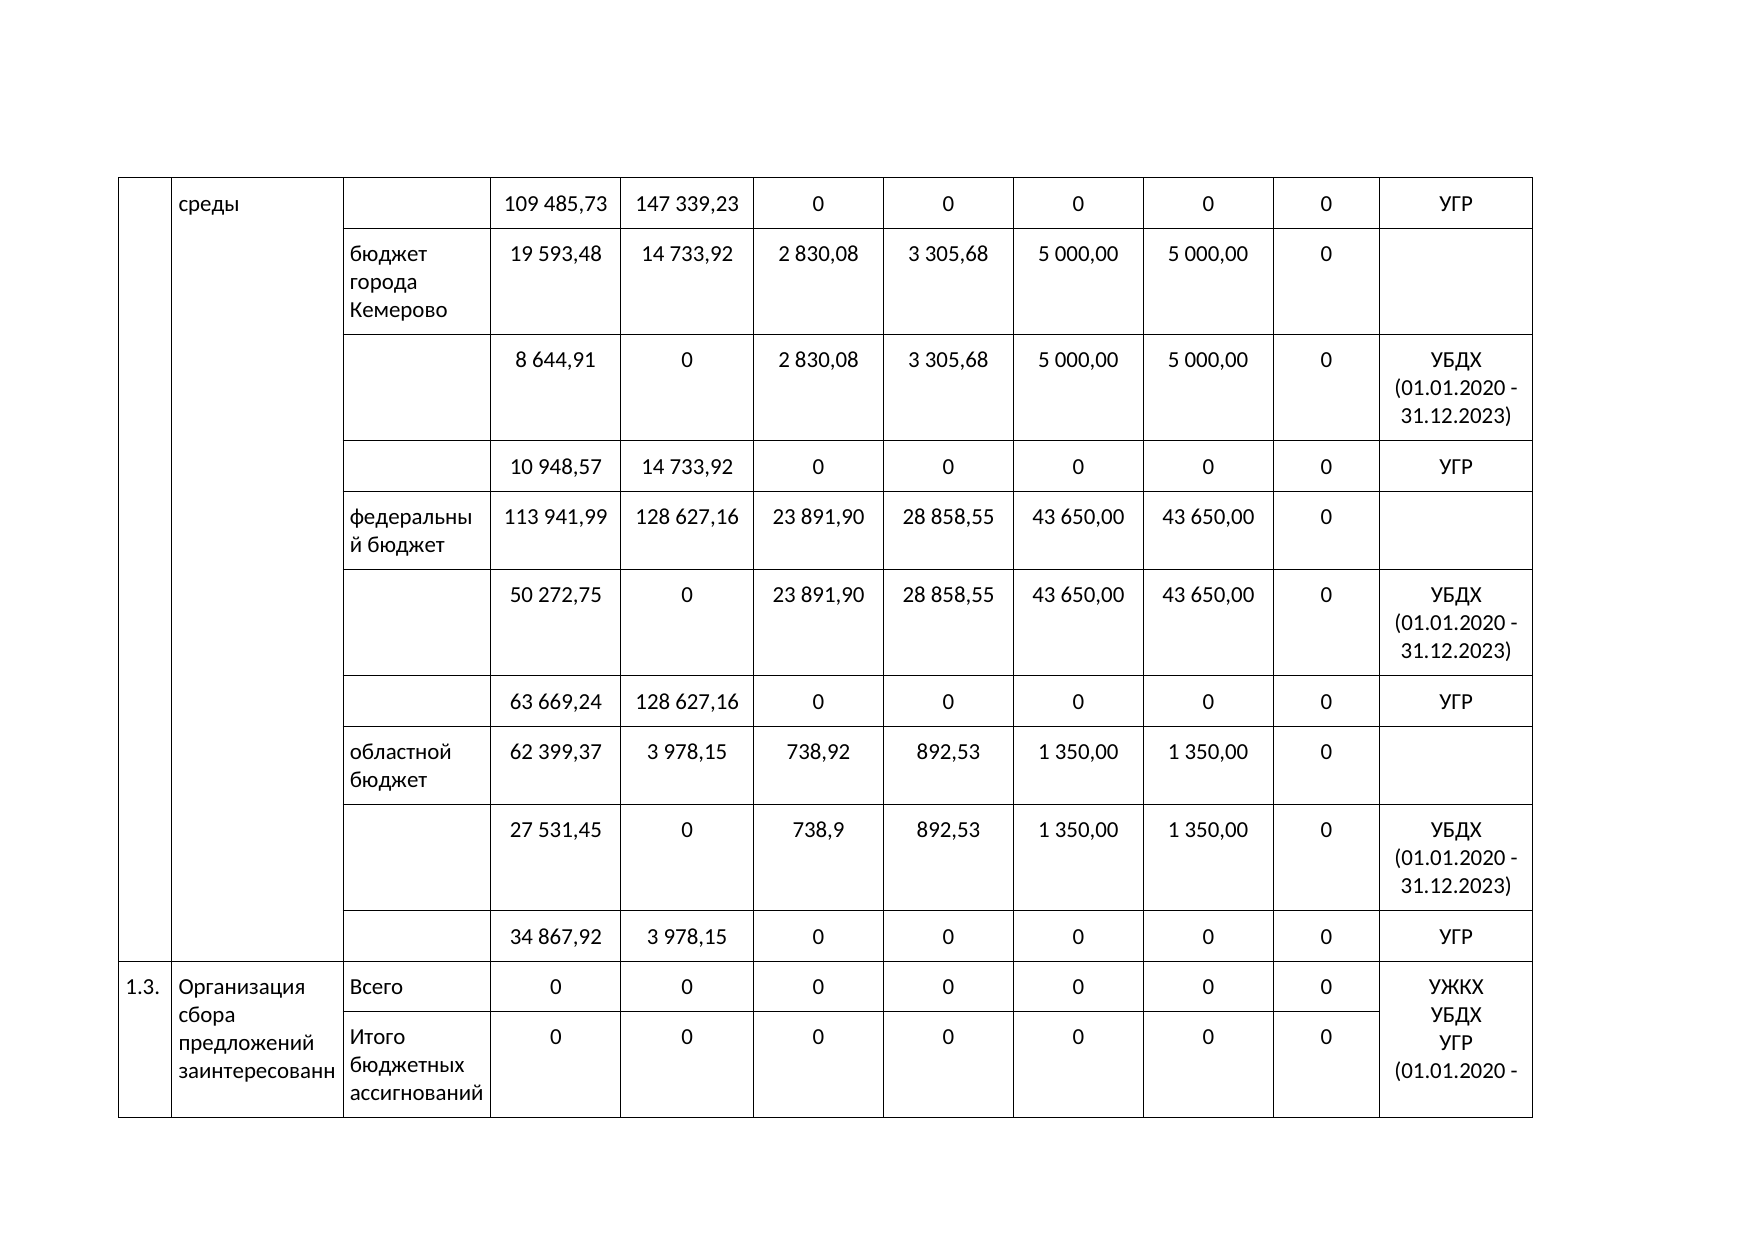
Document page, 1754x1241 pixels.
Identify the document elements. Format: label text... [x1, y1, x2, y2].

table_cell 109 485,73 [491, 178, 620, 227]
table_cell УБДХ (01.01.2020 - 31.12.2023) [1380, 570, 1532, 675]
table_cell 0 [491, 962, 620, 1011]
table_cell Итого бюджетных ассигнований [344, 1012, 490, 1117]
table_cell 0 [1014, 1012, 1143, 1117]
table_cell 0 [754, 1012, 883, 1117]
table_cell 0 [1274, 178, 1379, 227]
table_cell 0 [621, 335, 753, 440]
table_cell 0 [1144, 441, 1273, 491]
table_cell 147 339,23 [621, 178, 753, 227]
table_cell 2 830,08 [754, 335, 883, 440]
table_cell 10 948,57 [491, 441, 620, 491]
table_cell 0 [884, 441, 1013, 491]
table_cell 738,92 [754, 727, 883, 804]
table_cell 63 669,24 [491, 676, 620, 726]
table_cell 0 [1014, 676, 1143, 726]
table_cell УГР [1380, 441, 1532, 491]
table_cell 0 [621, 962, 753, 1011]
table_cell 0 [1274, 570, 1379, 675]
table_cell [344, 441, 490, 491]
table_cell 0 [1274, 911, 1379, 961]
table_cell 0 [754, 441, 883, 491]
table_cell 0 [1144, 962, 1273, 1011]
table_cell 892,53 [884, 805, 1013, 910]
table_cell 0 [1274, 962, 1379, 1011]
table_cell 0 [884, 676, 1013, 726]
table_cell [344, 335, 490, 440]
table_cell 0 [1014, 962, 1143, 1011]
table_cell 23 891,90 [754, 570, 883, 675]
table_cell 1 350,00 [1014, 727, 1143, 804]
table_cell [1380, 727, 1532, 804]
table_cell 5 000,00 [1144, 335, 1273, 440]
table_cell 0 [621, 570, 753, 675]
table_cell 128 627,16 [621, 676, 753, 726]
table_cell 34 867,92 [491, 911, 620, 961]
table_cell 0 [1274, 335, 1379, 440]
table_cell 113 941,99 [491, 492, 620, 569]
table_cell 0 [1144, 178, 1273, 227]
table_cell 0 [754, 676, 883, 726]
table_cell [1380, 229, 1532, 334]
table_cell 0 [1274, 727, 1379, 804]
table_cell 892,53 [884, 727, 1013, 804]
table_cell 0 [754, 178, 883, 227]
table_cell 3 305,68 [884, 335, 1013, 440]
table_cell 128 627,16 [621, 492, 753, 569]
table_cell УГР [1380, 676, 1532, 726]
table_cell [344, 805, 490, 910]
table_cell 0 [754, 962, 883, 1011]
table_cell УГР [1380, 178, 1532, 227]
table_cell 0 [1274, 805, 1379, 910]
table_cell 738,9 [754, 805, 883, 910]
table_cell 0 [1014, 911, 1143, 961]
table_cell [344, 911, 490, 961]
table_cell 0 [884, 962, 1013, 1011]
table_cell 8 644,91 [491, 335, 620, 440]
table_cell 50 272,75 [491, 570, 620, 675]
table_cell 1 350,00 [1144, 727, 1273, 804]
table_cell Всего [344, 962, 490, 1011]
table_cell 0 [1144, 676, 1273, 726]
table_cell 3 978,15 [621, 911, 753, 961]
table_cell УЖКХ УБДХ УГР (01.01.2020 - 31.12.2024) [1380, 962, 1532, 1117]
table_cell 62 399,37 [491, 727, 620, 804]
table_cell 3 978,15 [621, 727, 753, 804]
table_cell [344, 570, 490, 675]
table_cell 0 [1014, 441, 1143, 491]
table_cell 1.3. [119, 962, 171, 1117]
table_cell 0 [1014, 178, 1143, 227]
table_cell 0 [884, 1012, 1013, 1117]
table_cell 5 000,00 [1014, 335, 1143, 440]
table_cell 43 650,00 [1014, 570, 1143, 675]
table_cell 0 [1144, 911, 1273, 961]
table_cell УБДХ (01.01.2020 - 31.12.2023) [1380, 335, 1532, 440]
table_cell 28 858,55 [884, 492, 1013, 569]
table_cell 0 [621, 1012, 753, 1117]
table_cell 19 593,48 [491, 229, 620, 334]
table_cell 0 [621, 805, 753, 910]
table_cell 0 [1274, 492, 1379, 569]
table_cell областной бюджет [344, 727, 490, 804]
table_cell УБДХ (01.01.2020 - 31.12.2023) [1380, 805, 1532, 910]
table_cell 27 531,45 [491, 805, 620, 910]
table_cell 0 [1144, 1012, 1273, 1117]
table_cell 0 [1274, 1012, 1379, 1117]
table_cell 1 350,00 [1014, 805, 1143, 910]
table_cell 3 305,68 [884, 229, 1013, 334]
table_cell 43 650,00 [1014, 492, 1143, 569]
table_cell 0 [884, 911, 1013, 961]
table_cell 0 [884, 178, 1013, 227]
table_cell 14 733,92 [621, 441, 753, 491]
table_cell 0 [1274, 229, 1379, 334]
table_cell [1380, 492, 1532, 569]
table_cell 0 [491, 1012, 620, 1117]
table_cell 0 [1274, 441, 1379, 491]
table_cell 0 [1274, 676, 1379, 726]
table_cell 23 891,90 [754, 492, 883, 569]
table_cell УГР [1380, 911, 1532, 961]
table_cell бюджет города Кемерово [344, 229, 490, 334]
table_cell 14 733,92 [621, 229, 753, 334]
table_cell 0 [754, 911, 883, 961]
table_cell 2 830,08 [754, 229, 883, 334]
table_cell 43 650,00 [1144, 570, 1273, 675]
table_cell [344, 676, 490, 726]
table_cell федеральный бюджет [344, 492, 490, 569]
table_cell Организация сбора предложений заинтересованных лиц по включению объектов в муниципальную программу [172, 962, 343, 1117]
table_cell 28 858,55 [884, 570, 1013, 675]
table_cell 5 000,00 [1144, 229, 1273, 334]
table_cell 1 350,00 [1144, 805, 1273, 910]
table_cell 43 650,00 [1144, 492, 1273, 569]
table_cell 5 000,00 [1014, 229, 1143, 334]
table_cell [344, 178, 490, 227]
